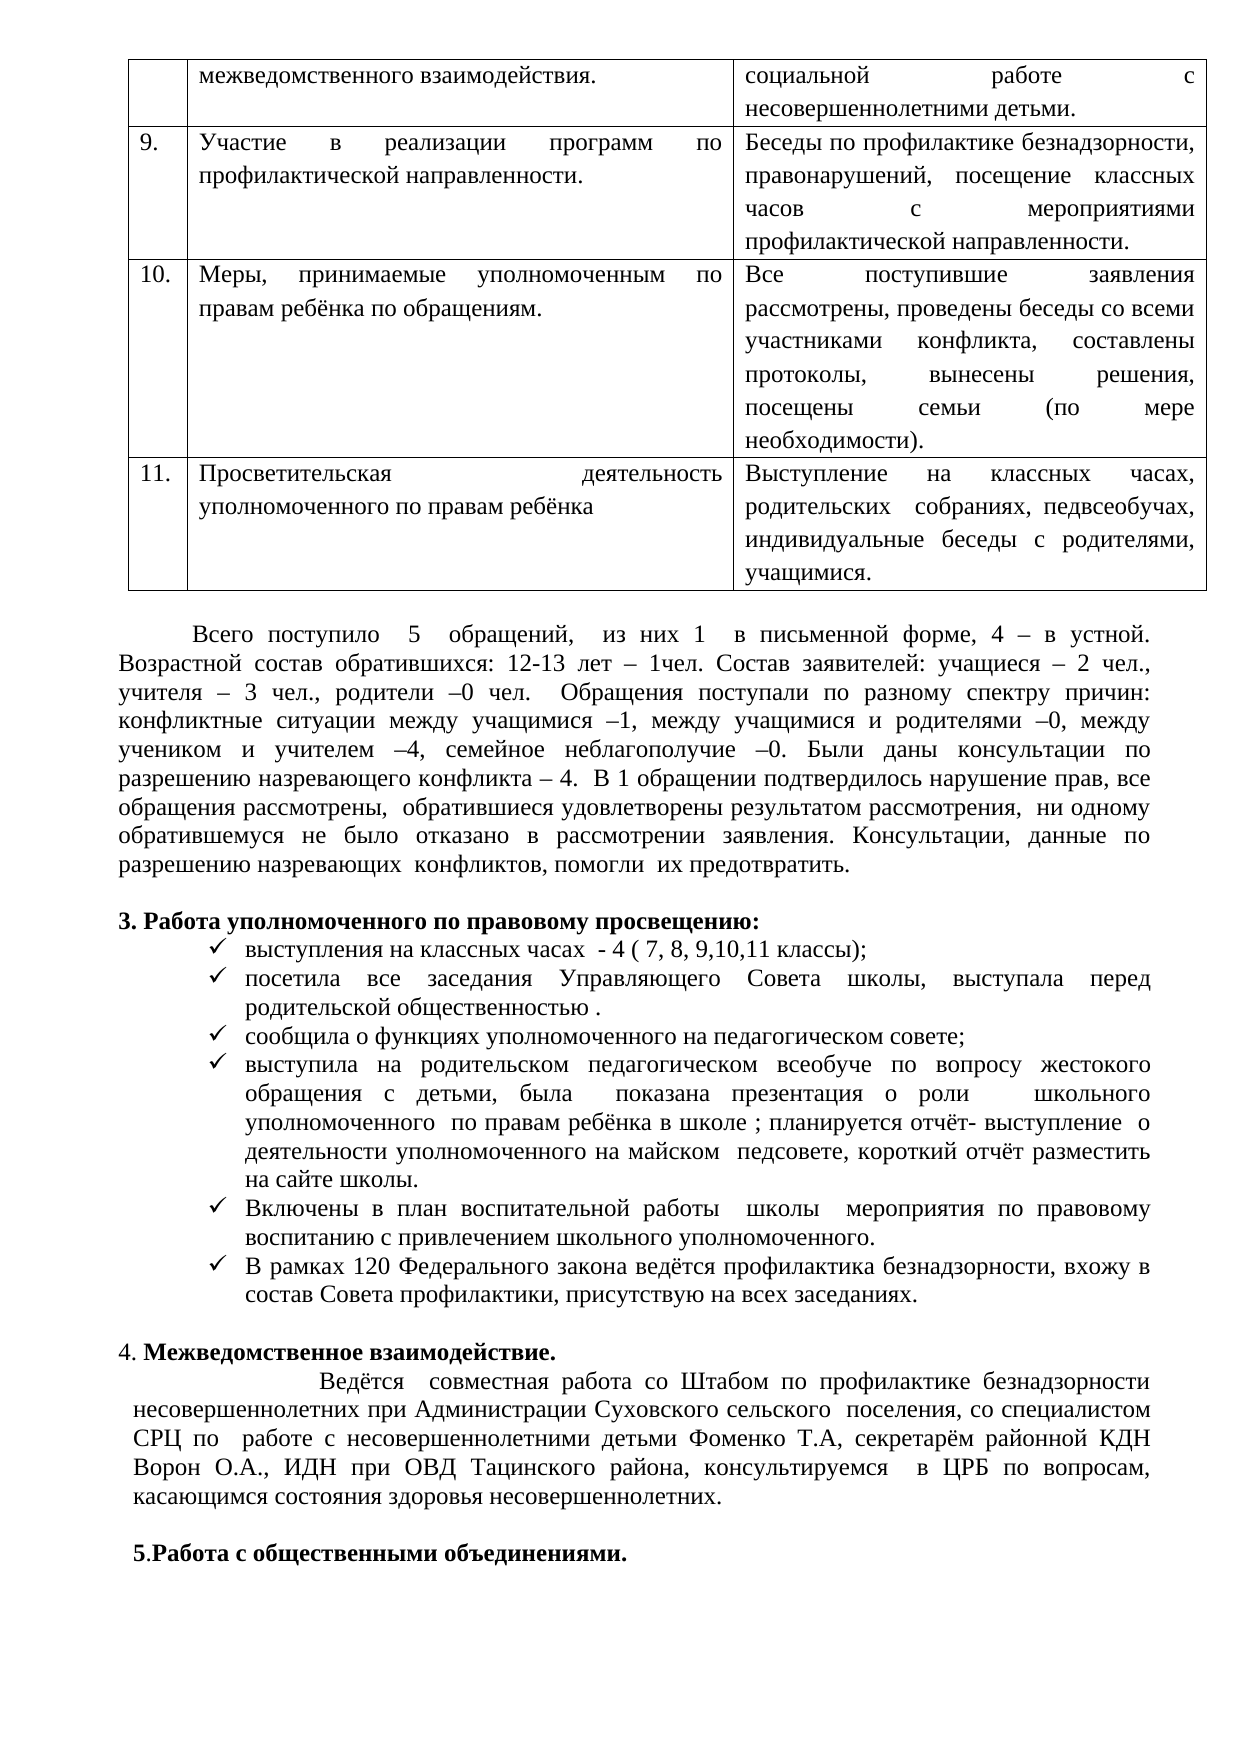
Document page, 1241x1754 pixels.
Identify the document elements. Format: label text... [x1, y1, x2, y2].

table_cell 8. [129, 60, 187, 126]
table_cell Выступление на классных часах, родительских собраниях, педвсеобучах, индивидуальные беседы с родителями, учащимися. [734, 458, 1206, 590]
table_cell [734, 60, 1206, 126]
table_cell Просветительская деятельность уполномоченного по правам ребёнка [188, 458, 733, 590]
list выступила на родительском педагогическом всеобуче по вопросу жестокого обращения с детьми, была показана презентация о роли школьного уполномоченного по правам ребёнка в школе ; планируется отчёт- выступление о деятельности уполномоченного на майском педсовете, короткий отчёт разместить на сайте школы. [207, 1049, 1152, 1193]
table_cell Меры, принимаемые уполномоченным по правам ребёнка по обращениям. [188, 260, 733, 457]
table_cell 9. [129, 127, 187, 258]
list В рамках 120 Федерального закона ведётся профилактика безнадзорности, вхожу в состав Совета профилактики, присутствую на всех заседаниях. [207, 1251, 1152, 1308]
table_cell Все поступившие заявления рассмотрены, проведены беседы со всеми участниками конфликта, составлены протоколы, вынесены решения, посещены семьи (по мере необходимости). [734, 260, 1206, 457]
table_cell Беседы по профилактике безнадзорности, правонарушений, посещение классных часов с мероприятиями профилактической направленности. [734, 127, 1206, 258]
list Включены в план воспитательной работы школы мероприятия по правовому воспитанию с привлечением школьного уполномоченного. [207, 1193, 1152, 1251]
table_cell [188, 60, 733, 126]
list сообщила о функциях уполномоченного на педагогическом совете; [207, 1021, 1152, 1049]
table_cell 11. [129, 458, 187, 590]
text 5.Работа с общественными объединениями. [133, 1538, 1152, 1567]
text 3. Работа уполномоченного по правовому просвещению: [118, 906, 1152, 934]
text Всего поступило 5 обращений, из них 1 в письменной форме, 4 – в устной. Возрастной состав обратившихся: 12-13 лет – 1чел. Состав заявителей: учащиеся – 2 чел., учителя – 3 чел., родители –0 чел. Обращения поступали по разному спектру причин: конфликтные ситуации между учащимися –1, между учащимися и родителями –0, между учеником и учителем –4, семейное неблагополучие –0. Были даны консультации по разрешению назревающего конфликта – 4. В 1 обращении подтвердилось нарушение прав, все обращения рассмотрены, обратившиеся удовлетворены результатом рассмотрения, ни одному обратившемуся не было отказано в рассмотрении заявления. Консультации, данные по разрешению назревающих конфликтов, помогли их предотвратить. [118, 619, 1152, 878]
table_cell 10. [129, 260, 187, 457]
list выступления на классных часах - 4 ( 7, 8, 9,10,11 классы); [207, 934, 1152, 963]
list посетила все заседания Управляющего Совета школы, выступала перед родительской общественностью . [207, 963, 1152, 1021]
text 4. Межведомственное взаимодействие. [118, 1337, 1152, 1366]
text Ведётся совместная работа со Штабом по профилактике безнадзорности несовершеннолетних при Администрации Суховского сельского поселения, со специалистом СРЦ по работе с несовершеннолетними детьми Фоменко Т.А, секретарём районной КДН Ворон О.А., ИДН при ОВД Тацинского района, консультируемся в ЦРБ по вопросам, касающимся состояния здоровья несовершеннолетних. [133, 1366, 1152, 1509]
table_cell Участие в реализации программ по профилактической направленности. [188, 127, 733, 258]
